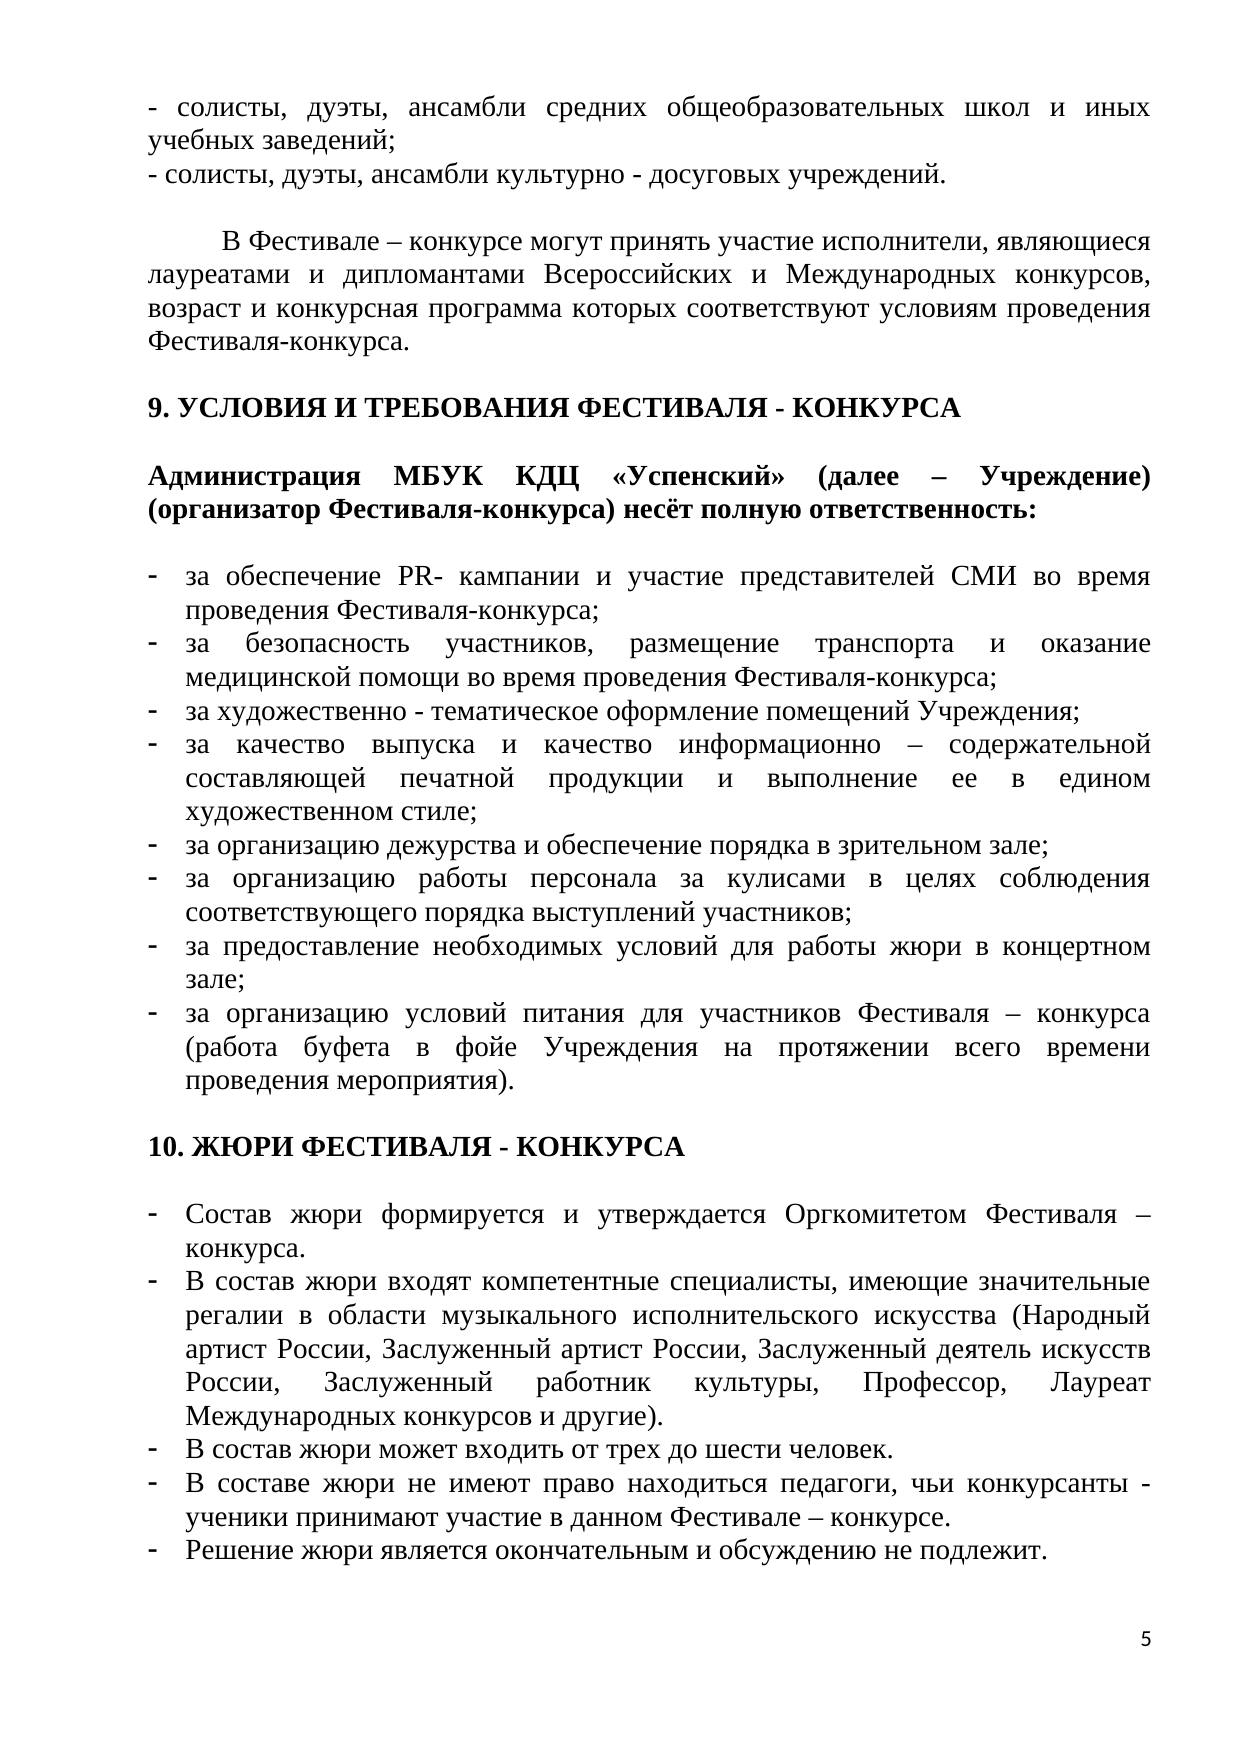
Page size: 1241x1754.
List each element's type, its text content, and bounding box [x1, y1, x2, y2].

list за обеспечение PR- кампании и участие представителей СМИ во время проведения Фестиваля-конкурса; [148, 558, 1152, 625]
list за организацию работы персонала за кулисами в целях соблюдения соответствующего порядка выступлений участников; [148, 861, 1152, 928]
list Решение жюри является окончательным и обсуждению не подлежит. [148, 1532, 1152, 1566]
list В состав жюри может входить от трех до шести человек. [148, 1431, 1152, 1465]
text - солисты, дуэты, ансамбли средних общеобразовательных школ и иных учебных заведений; [148, 89, 1152, 156]
list за организацию условий питания для участников Фестиваля – конкурса (работа буфета в фойе Учреждения на протяжении всего времени проведения мероприятия). [148, 995, 1152, 1096]
list Состав жюри формируется и утверждается Оргкомитетом Фестиваля – конкурса. [148, 1196, 1152, 1263]
list В составе жюри не имеют право находиться педагоги, чьи конкурсанты - ученики принимают участие в данном Фестивале – конкурсе. [148, 1465, 1152, 1532]
text - солисты, дуэты, ансамбли культурно - досуговых учреждений. [148, 156, 1152, 189]
list Администрация МБУК КДЦ «Успенский» (далее – Учреждение) (организатор Фестиваля-конкурса) несёт полную ответственность: [148, 458, 1152, 525]
text В Фестивале – конкурсе могут принять участие исполнители, являющиеся лауреатами и дипломантами Всероссийских и Международных конкурсов, возраст и конкурсная программа которых соответствуют условиям проведения Фестиваля-конкурса. [148, 223, 1152, 357]
list В состав жюри входят компетентные специалисты, имеющие значительные регалии в области музыкального исполнительского искусства (Народный артист России, Заслуженный артист России, Заслуженный деятель искусств России, Заслуженный работник культуры, Профессор, Лауреат Международных конкурсов и другие). [148, 1263, 1152, 1431]
list за организацию дежурства и обеспечение порядка в зрительном зале; [148, 827, 1152, 861]
list за качество выпуска и качество информационно – содержательной составляющей печатной продукции и выполнение ее в едином художественном стиле; [148, 726, 1152, 827]
text 9. УСЛОВИЯ И ТРЕБОВАНИЯ ФЕСТИВАЛЯ - КОНКУРСА [148, 391, 1152, 424]
list за предоставление необходимых условий для работы жюри в концертном зале; [148, 928, 1152, 995]
list за безопасность участников, размещение транспорта и оказание медицинской помощи во время проведения Фестиваля-конкурса; [148, 625, 1152, 693]
list за художественно - тематическое оформление помещений Учреждения; [148, 693, 1152, 726]
text 10. ЖЮРИ ФЕСТИВАЛЯ - КОНКУРСА [148, 1129, 1152, 1163]
